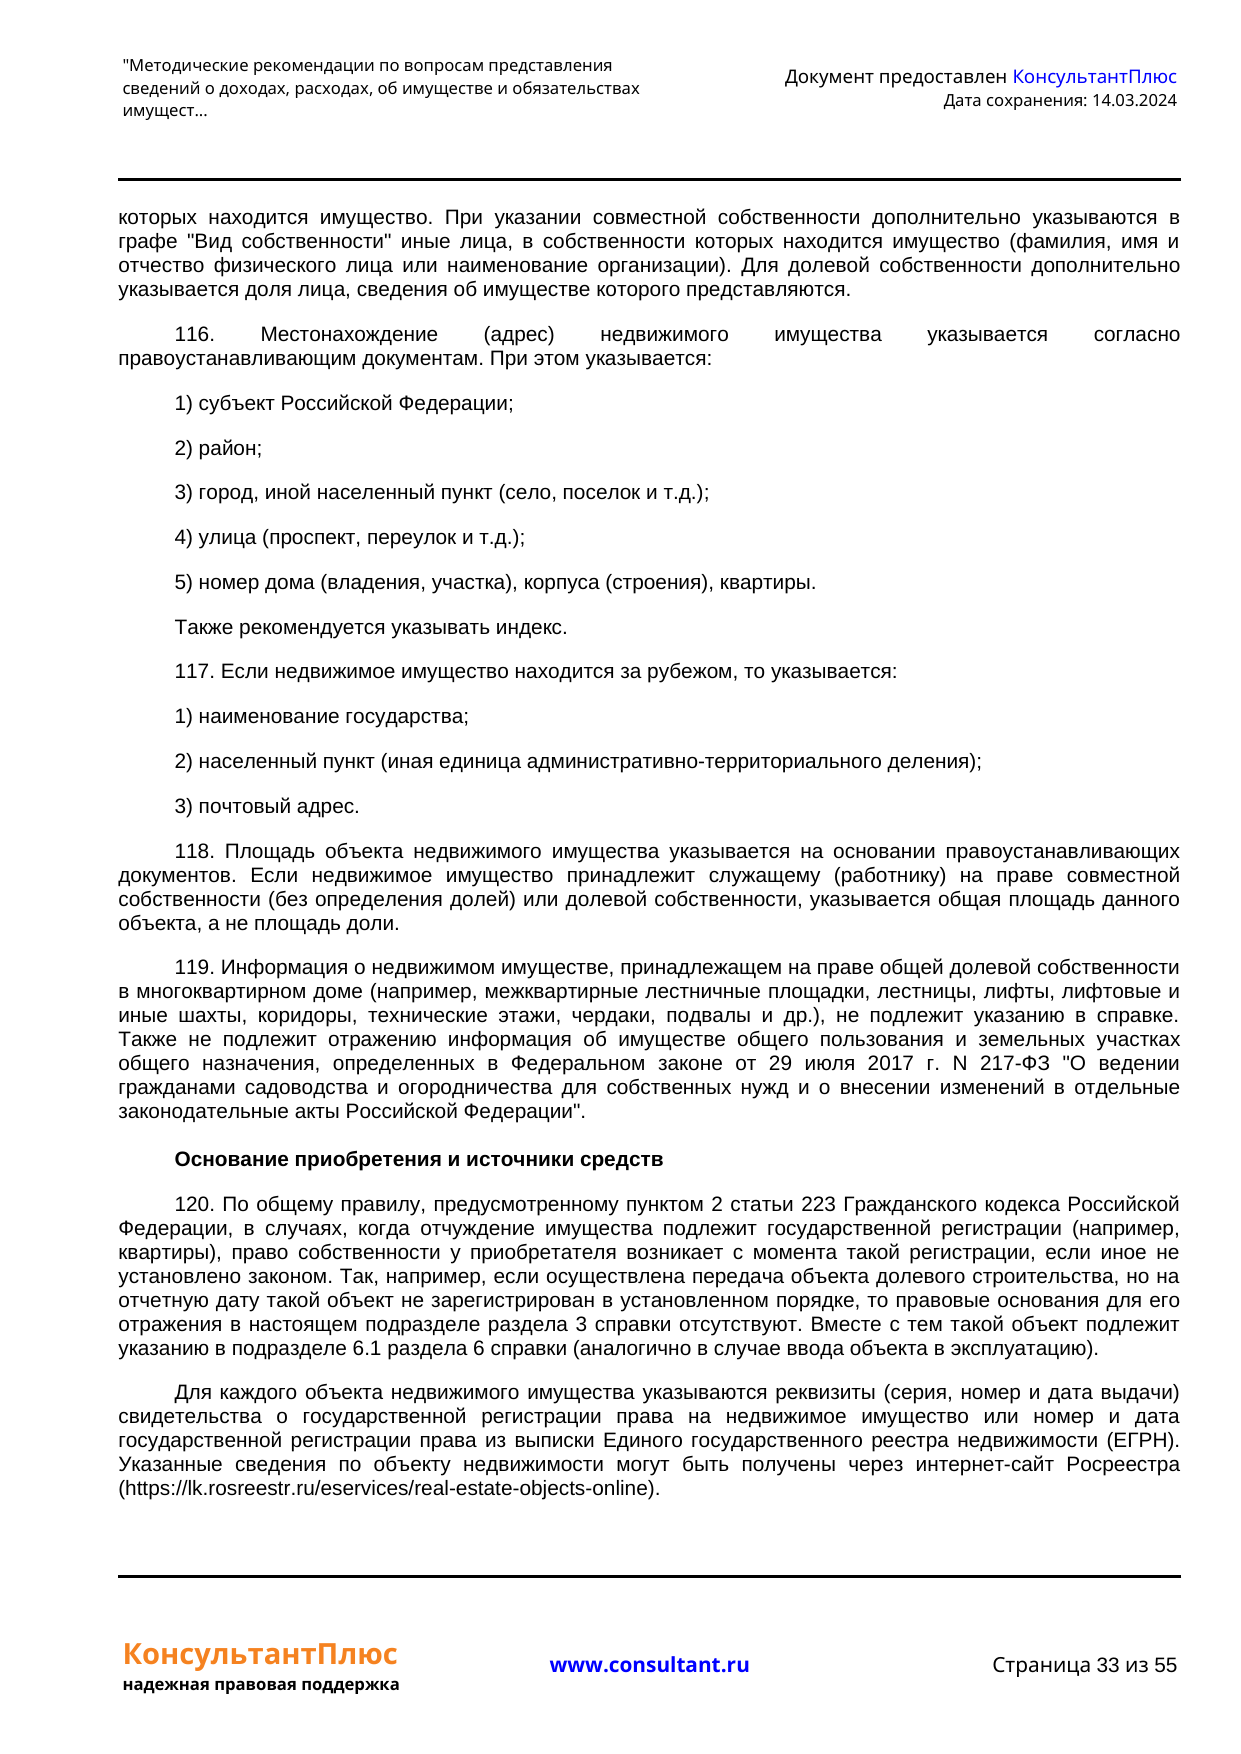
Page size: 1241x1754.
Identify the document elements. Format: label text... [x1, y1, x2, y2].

text 4) улица (проспект, переулок и т.д.); [118, 525, 1181, 549]
text 2) населенный пункт (иная единица административно-территориального деления); [118, 749, 1181, 773]
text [118, 205, 1181, 301]
text 3) почтовый адрес. [118, 794, 1181, 818]
title Основание приобретения и источники средств [118, 1147, 1181, 1171]
text Также рекомендуется указывать индекс. [118, 614, 1181, 638]
text 5) номер дома (владения, участка), корпуса (строения), квартиры. [118, 570, 1181, 594]
text 1) субъект Российской Федерации; [118, 391, 1181, 414]
text 1) наименование государства; [118, 704, 1181, 728]
text 120. По общему правилу, предусмотренному пунктом 2 статьи 223 Гражданского кодекса Российской Федерации, в случаях, когда отчуждение имущества подлежит государственной регистрации (например, квартиры), право собственности у приобретателя возникает с момента такой регистрации, если иное не установлено законом. Так, например, если осуществлена передача объекта долевого строительства, но на отчетную дату такой объект не зарегистрирован в установленном порядке, то правовые основания для его отражения в настоящем подразделе раздела 3 справки отсутствуют. Вместе с тем такой объект подлежит указанию в подразделе 6.1 раздела 6 справки (аналогично в случае ввода объекта в эксплуатацию). [118, 1192, 1181, 1359]
text 117. Если недвижимое имущество находится за рубежом, то указывается: [118, 659, 1181, 683]
text 118. Площадь объекта недвижимого имущества указывается на основании правоустанавливающих документов. Если недвижимое имущество принадлежит служащему (работнику) на праве совместной собственности (без определения долей) или долевой собственности, указывается общая площадь данного объекта, а не площадь доли. [118, 838, 1181, 934]
text Для каждого объекта недвижимого имущества указываются реквизиты (серия, номер и дата выдачи) свидетельства о государственной регистрации права на недвижимое имущество или номер и дата государственной регистрации права из выписки Единого государственного реестра недвижимости (ЕГРН). Указанные сведения по объекту недвижимости могут быть получены через интернет-сайт Росреестра (https://lk.rosreestr.ru/eservices/real-estate-objects-online). [118, 1380, 1181, 1500]
text 119. Информация о недвижимом имуществе, принадлежащем на праве общей долевой собственности в многоквартирном доме (например, межквартирные лестничные площадки, лестницы, лифты, лифтовые и иные шахты, коридоры, технические этажи, чердаки, подвалы и др.), не подлежит указанию в справке. Также не подлежит отражению информация об имуществе общего пользования и земельных участках общего назначения, определенных в Федеральном законе от 29 июля 2017 г. N 217-ФЗ "О ведении гражданами садоводства и огородничества для собственных нужд и о внесении изменений в отдельные законодательные акты Российской Федерации". [118, 955, 1181, 1123]
text 3) город, иной населенный пункт (село, поселок и т.д.); [118, 480, 1181, 504]
text 2) район; [118, 435, 1181, 459]
text 116. Местонахождение (адрес) недвижимого имущества указывается согласно правоустанавливающим документам. При этом указывается: [118, 322, 1181, 370]
